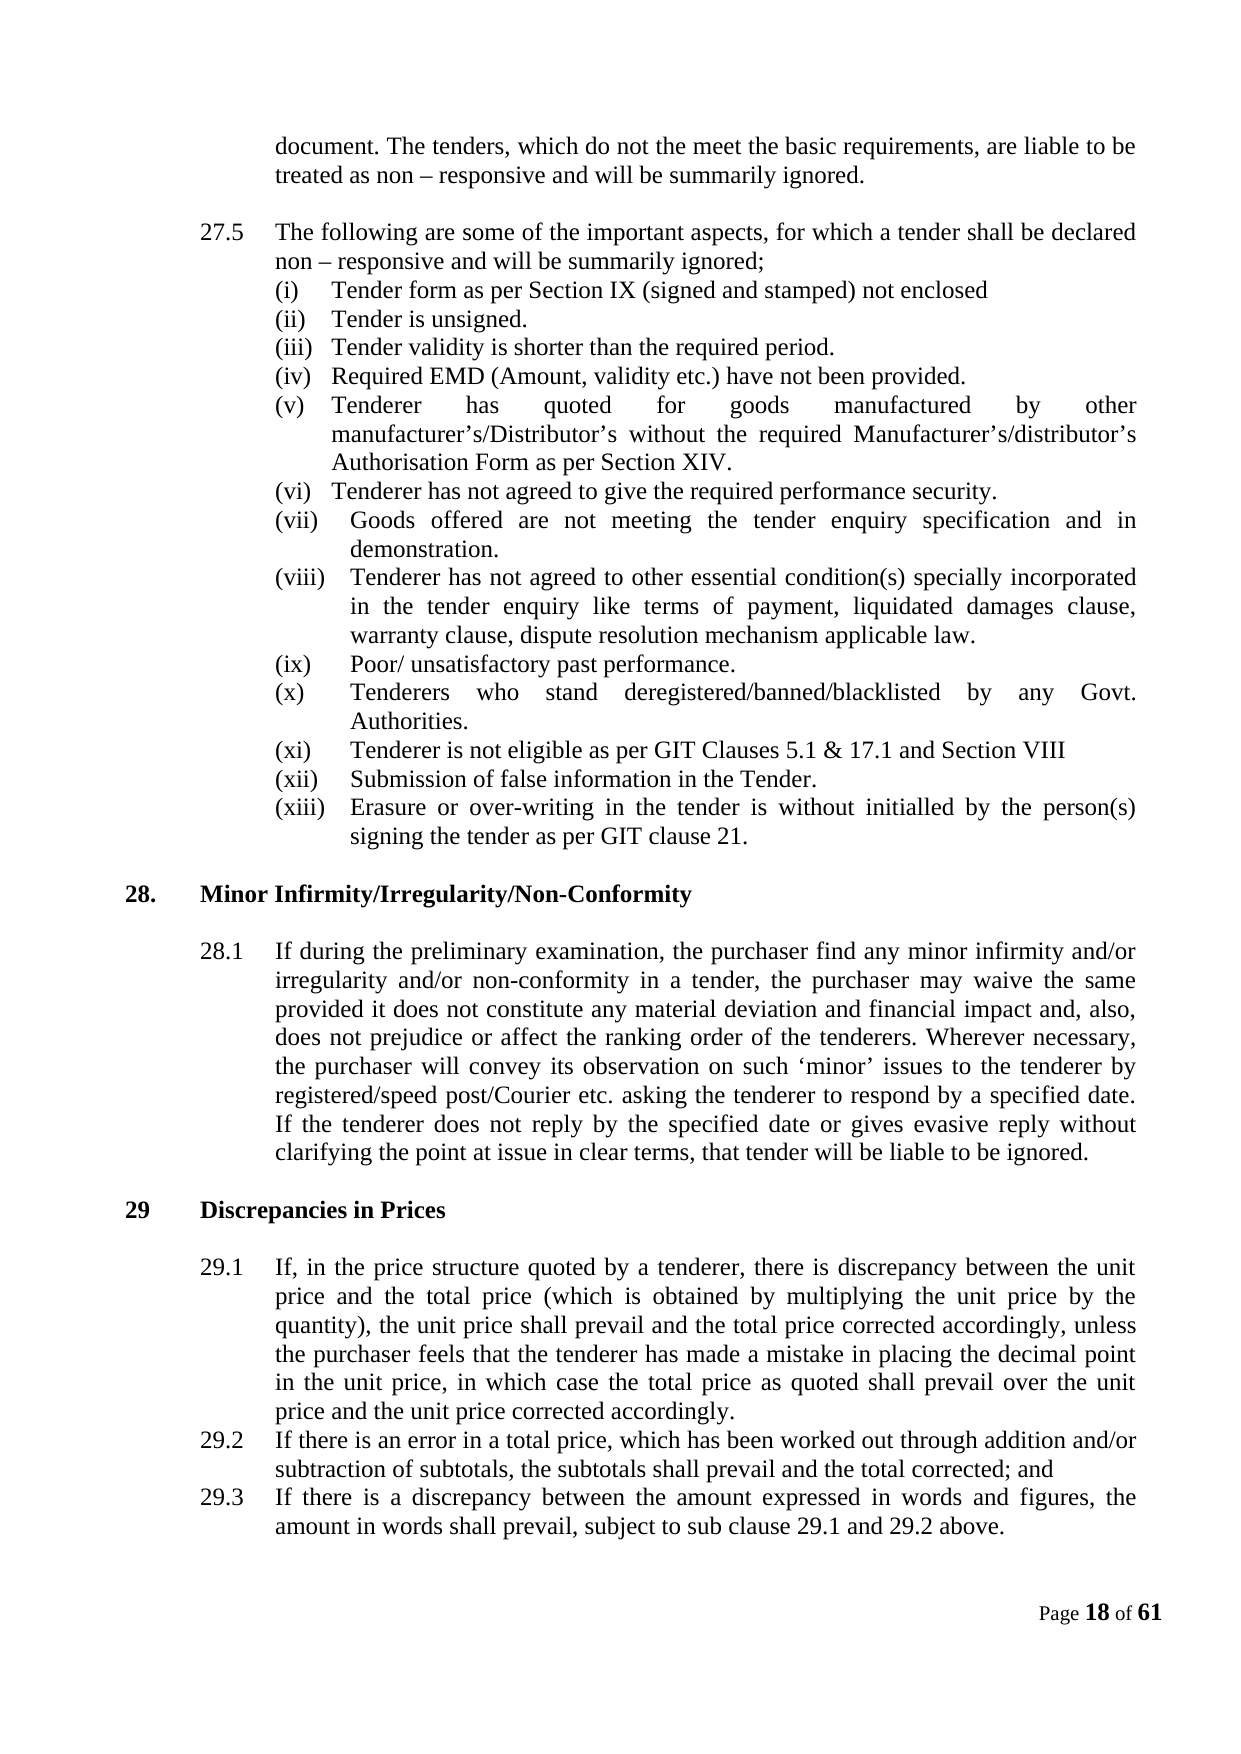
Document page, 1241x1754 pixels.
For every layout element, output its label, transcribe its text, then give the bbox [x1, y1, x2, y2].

text 27.5 The following are some of the important aspects, for which a tender shall be declared non – responsive and will be summarily ignored; [200, 217, 1137, 275]
text (xii) Submission of false information in the Tender. [275, 764, 1137, 792]
text 29 Discrepancies in Prices [125, 1195, 1137, 1224]
text (iv) Required EMD (Amount, validity etc.) have not been provided. [275, 361, 1137, 390]
text 29.3 If there is a discrepancy between the amount expressed in words and figures, the amount in words shall prevail, subject to sub clause 29.1 and 29.2 above. [200, 1482, 1137, 1540]
text 28.1 If during the preliminary examination, the purchaser find any minor infirmity and/or irregularity and/or non-conformity in a tender, the purchaser may waive the same provided it does not constitute any material deviation and financial impact and, also, does not prejudice or affect the ranking order of the tenderers. Wherever necessary, the purchaser will convey its observation on such ‘minor’ issues to the tenderer by registered/speed post/Courier etc. asking the tenderer to respond by a specified date. If the tenderer does not reply by the specified date or gives evasive reply without clarifying the point at issue in clear terms, that tender will be liable to be ignored. [200, 936, 1137, 1166]
text (ix) Poor/ unsatisfactory past performance. [275, 649, 1137, 677]
text (vi) Tenderer has not agreed to give the required performance security. [275, 476, 1137, 505]
text (iii) Tender validity is shorter than the required period. [275, 332, 1137, 361]
text (v) Tenderer has quoted for goods manufactured by other manufacturer’s/Distributor’s without the required Manufacturer’s/distributor’s Authorisation Form as per Section XIV. [275, 390, 1137, 476]
text (x) Tenderers who stand deregistered/banned/blacklisted by any Govt. Authorities. [275, 677, 1137, 735]
text (viii) Tenderer has not agreed to other essential condition(s) specially incorporated in the tender enquiry like terms of payment, liquidated damages clause, warranty clause, dispute resolution mechanism applicable law. [275, 562, 1137, 649]
text 29.1 If, in the price structure quoted by a tenderer, there is discrepancy between the unit price and the total price (which is obtained by multiplying the unit price by the quantity), the unit price shall prevail and the total price corrected accordingly, unless the purchaser feels that the tenderer has made a mistake in placing the decimal point in the unit price, in which case the total price as quoted shall prevail over the unit price and the unit price corrected accordingly. [200, 1252, 1137, 1425]
text (xiii) Erasure or over-writing in the tender is without initialled by the person(s) signing the tender as per GIT clause 21. [275, 792, 1137, 850]
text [200, 131, 1137, 189]
text 29.2 If there is an error in a total price, which has been worked out through addition and/or subtraction of subtotals, the subtotals shall prevail and the total corrected; and [200, 1425, 1137, 1482]
text (i) Tender form as per Section IX (signed and stamped) not enclosed [275, 275, 1137, 304]
text (vii) Goods offered are not meeting the tender enquiry specification and in demonstration. [275, 505, 1137, 562]
text (xi) Tenderer is not eligible as per GIT Clauses 5.1 & 17.1 and Section VIII [275, 735, 1137, 764]
text 28. Minor Infirmity/Irregularity/Non-Conformity [125, 879, 1137, 907]
text (ii) Tender is unsigned. [275, 304, 1137, 332]
